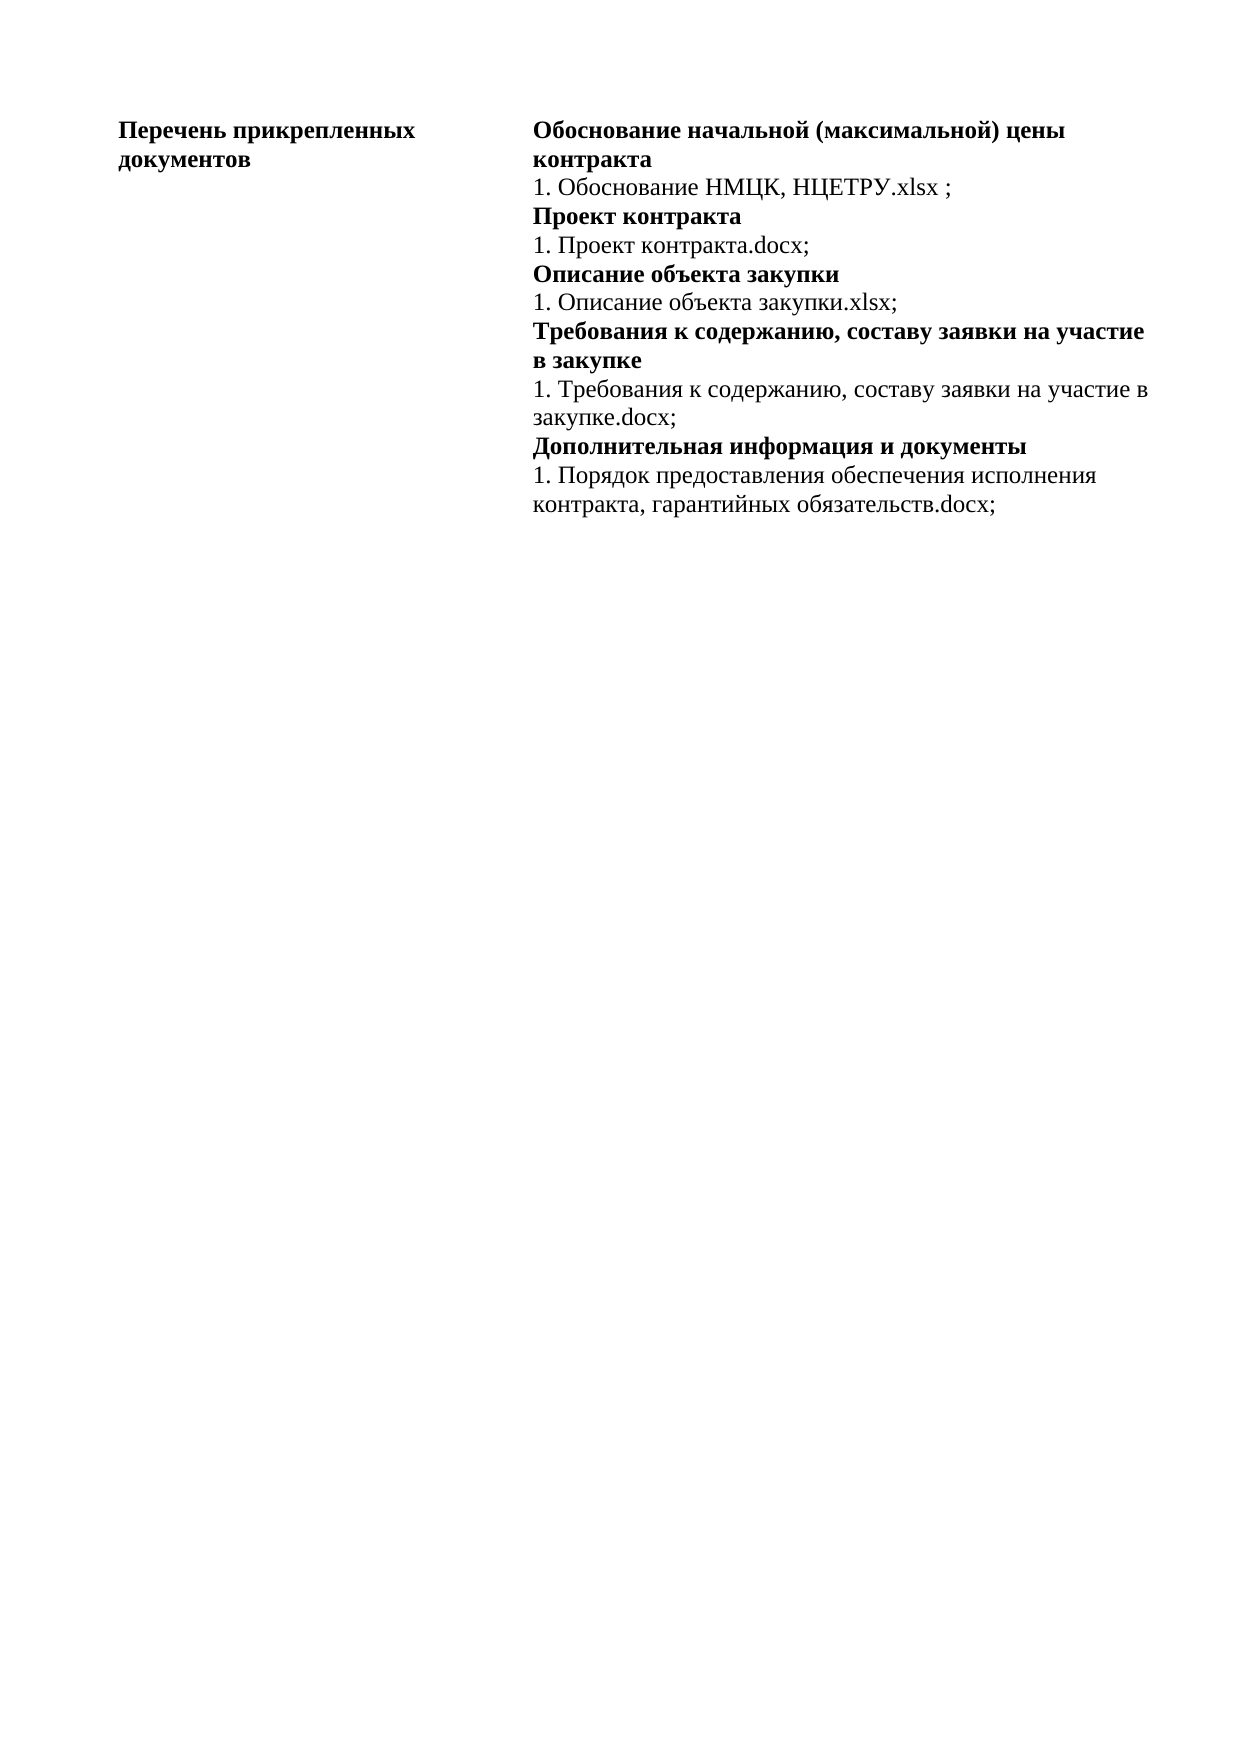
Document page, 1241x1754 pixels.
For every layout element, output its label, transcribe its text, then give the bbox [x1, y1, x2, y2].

table_header Обоснование начальной (максимальной) цены контракта 1. Обоснование НМЦК, НЦЕТРУ.xlsx ; Проект контракта 1. Проект контракта.docx; Описание объекта закупки 1. Описание объекта закупки.xlsx; Требования к содержанию, составу заявки на участие в закупке 1. Требования к содержанию, составу заявки на участие в закупке.docx; Дополнительная информация и документы 1. Порядок предоставления обеспечения исполнения контракта, гарантийных обязательств.docx; [527, 115, 1157, 517]
table_header Перечень прикрепленных документов [112, 115, 527, 517]
